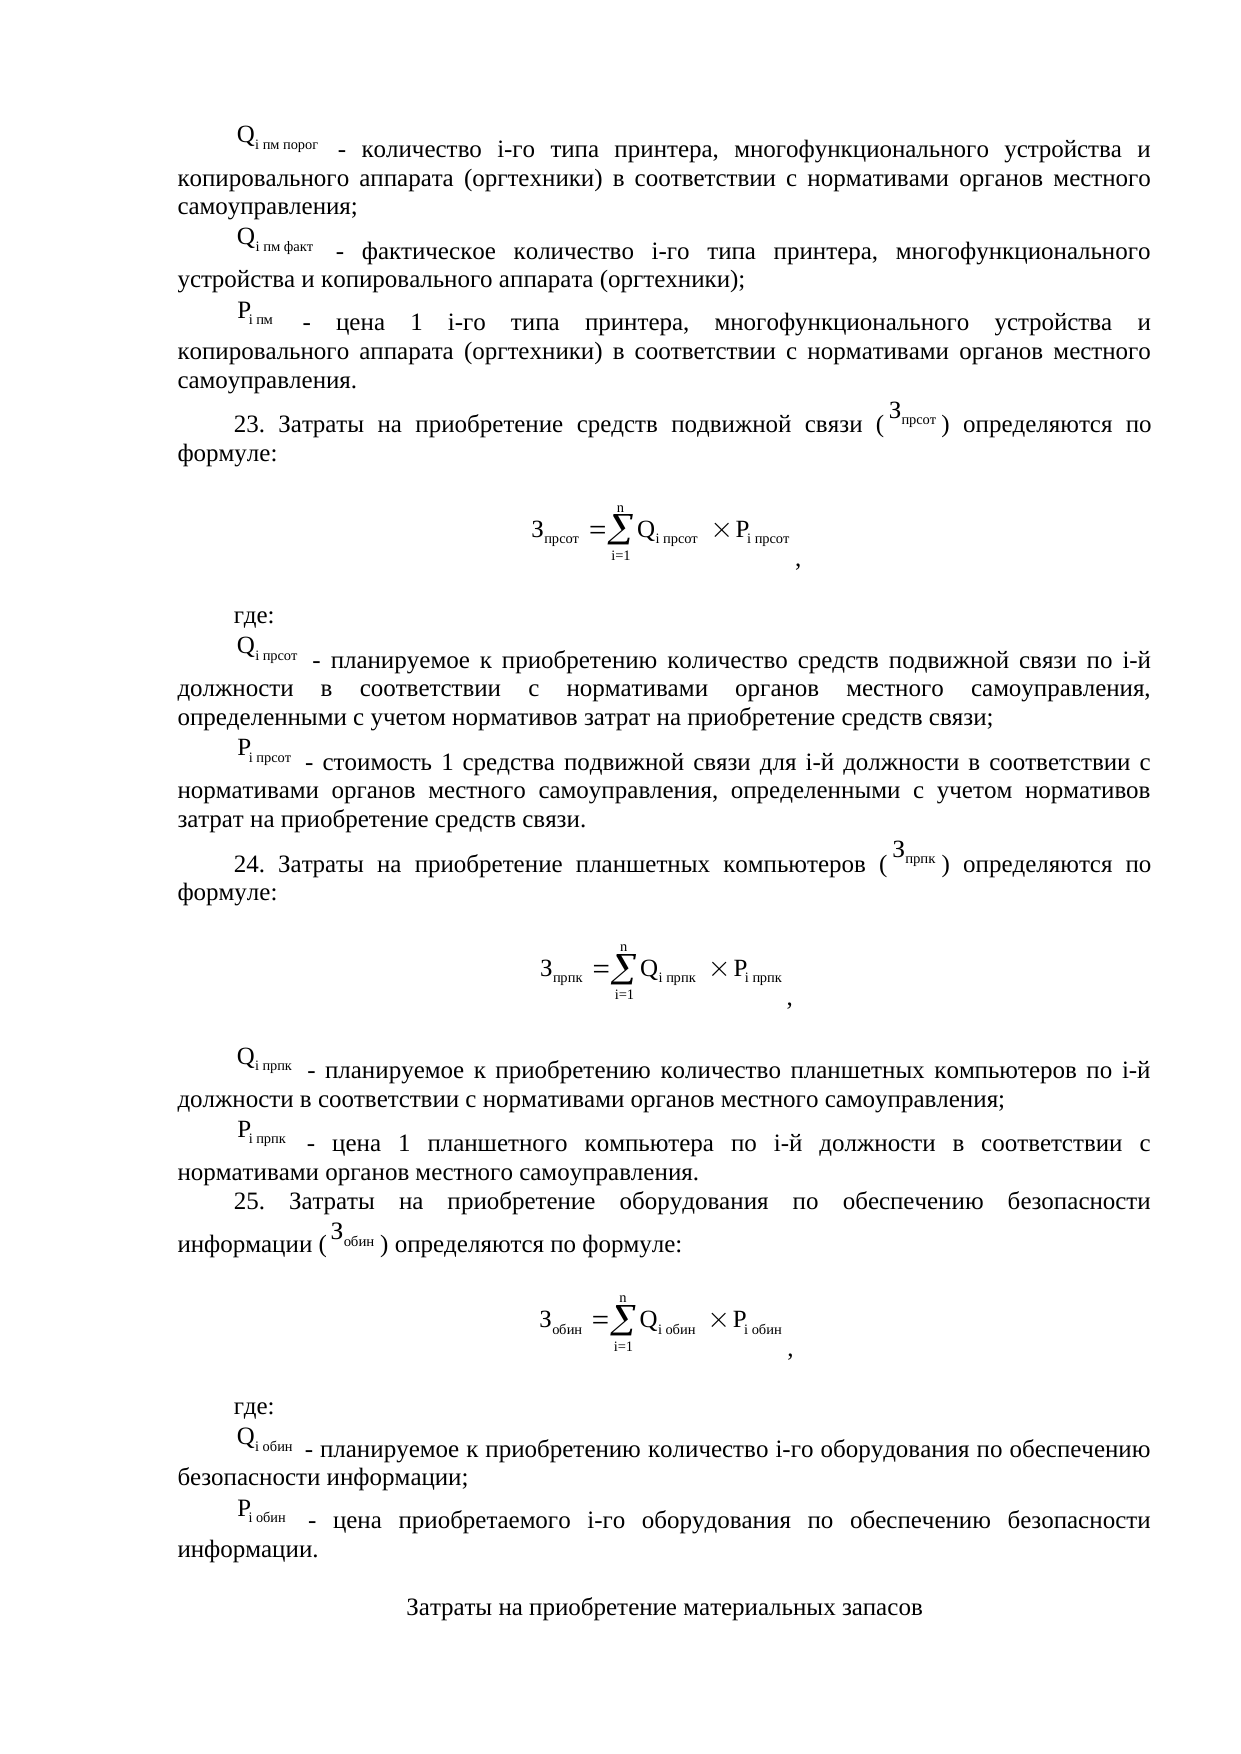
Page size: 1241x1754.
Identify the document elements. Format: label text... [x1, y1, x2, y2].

text , [177, 496, 1152, 571]
text 23. Затраты на приобретение средств подвижной связи () определяются по формуле: [177, 394, 1152, 467]
text 25. Затраты на приобретение оборудования по обеспечению безопасности информации () определяются по формуле: [177, 1186, 1152, 1257]
text - фактическое количество i-го типа принтера, многофункционального устройства и копировального аппарата (оргтехники); [177, 220, 1152, 293]
text Затраты на приобретение материальных запасов [177, 1592, 1152, 1620]
text - цена приобретаемого i-го оборудования по обеспечению безопасности информации. [177, 1491, 1152, 1563]
text - планируемое к приобретению количество средств подвижной связи по i-й должности в соответствии с нормативами органов местного самоуправления, определенными с учетом нормативов затрат на приобретение средств связи; [177, 629, 1152, 731]
text , [177, 935, 1152, 1011]
text , [177, 1286, 1152, 1362]
text - цена 1 i-го типа принтера, многофункционального устройства и копировального аппарата (оргтехники) в соответствии с нормативами органов местного самоуправления. [177, 293, 1152, 394]
text где: [177, 600, 1152, 629]
text 24. Затраты на приобретение планшетных компьютеров () определяются по формуле: [177, 833, 1152, 906]
text - планируемое к приобретению количество i-го оборудования по обеспечению безопасности информации; [177, 1419, 1152, 1491]
text где: [177, 1391, 1152, 1419]
text - стоимость 1 средства подвижной связи для i-й должности в соответствии с нормативами органов местного самоуправления, определенными с учетом нормативов затрат на приобретение средств связи. [177, 731, 1152, 833]
text - количество i-го типа принтера, многофункционального устройства и копировального аппарата (оргтехники) в соответствии с нормативами органов местного самоуправления; [177, 118, 1152, 220]
text - планируемое к приобретению количество планшетных компьютеров по i-й должности в соответствии с нормативами органов местного самоуправления; [177, 1039, 1152, 1113]
text - цена 1 планшетного компьютера по i-й должности в соответствии с нормативами органов местного самоуправления. [177, 1113, 1152, 1186]
